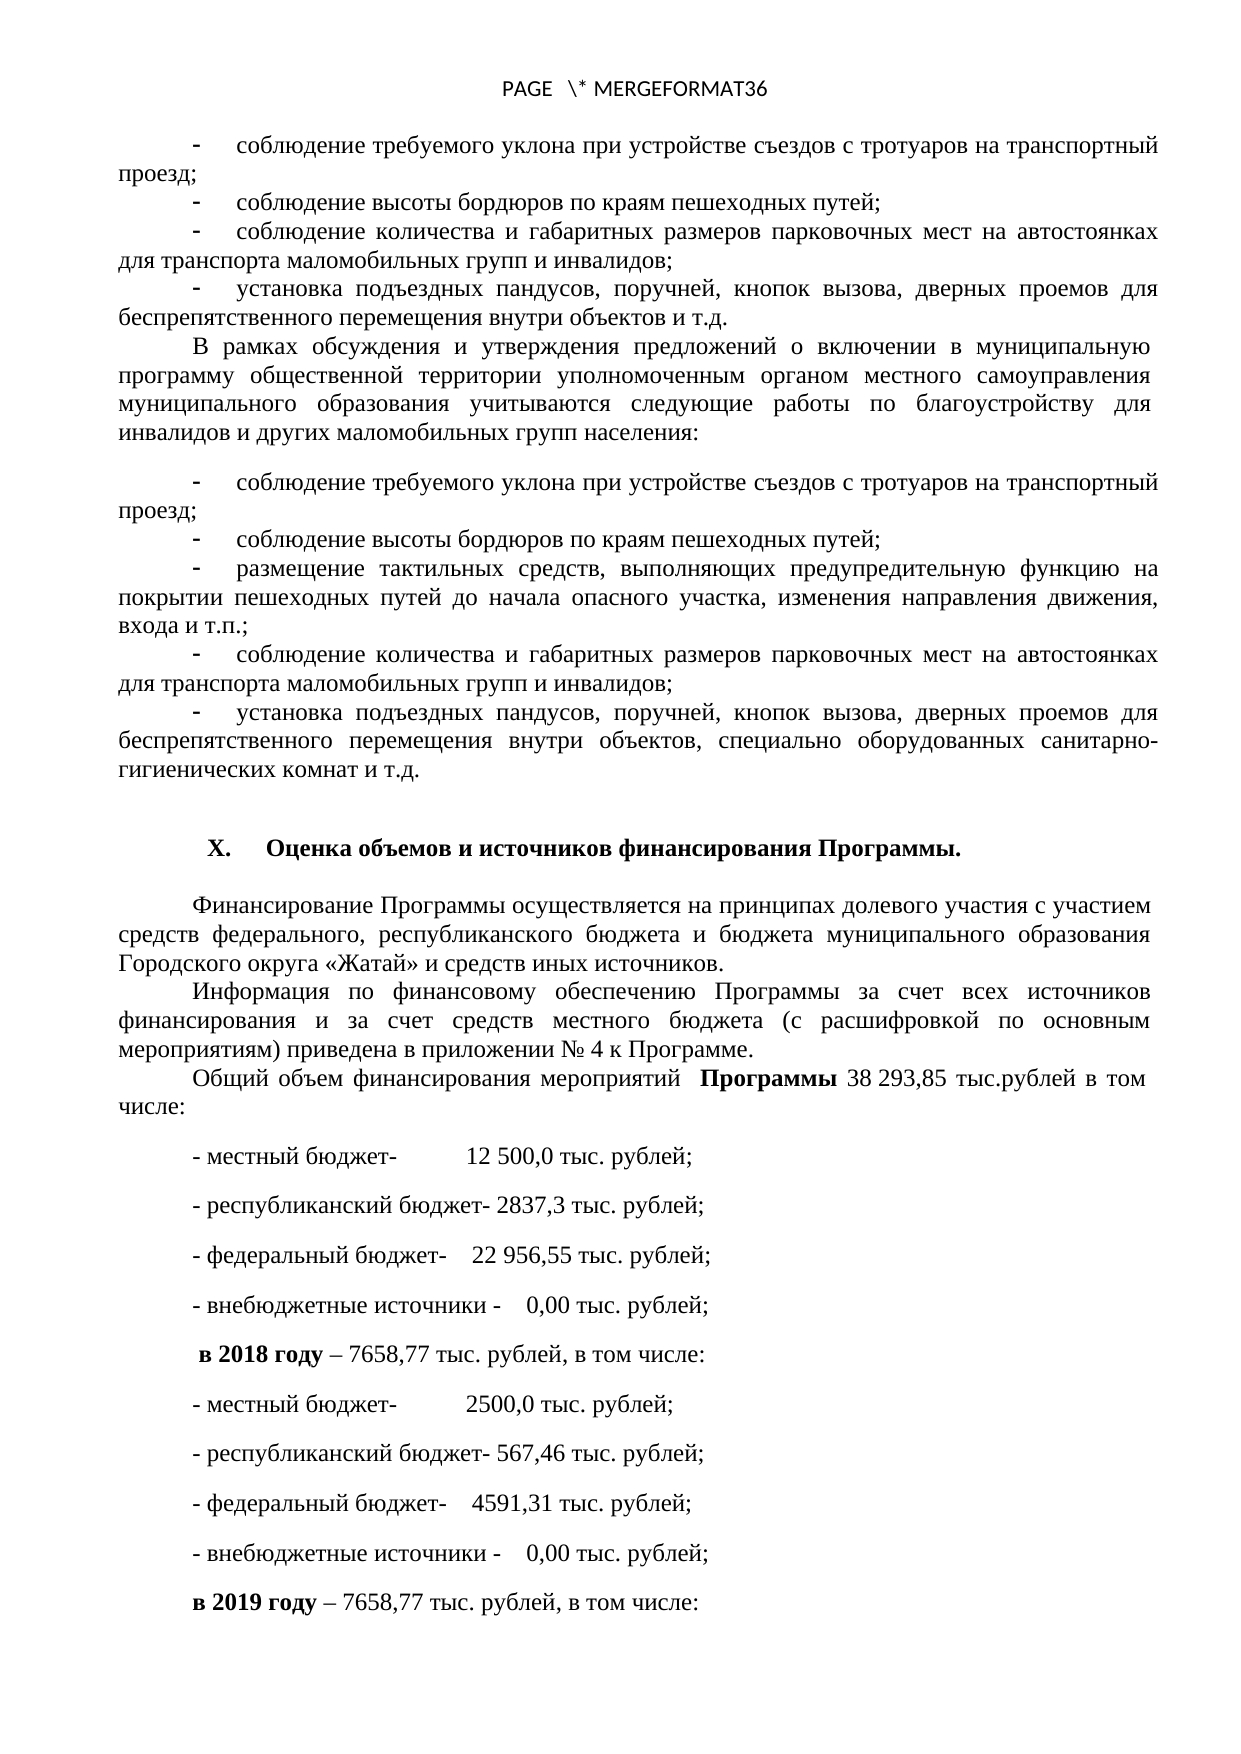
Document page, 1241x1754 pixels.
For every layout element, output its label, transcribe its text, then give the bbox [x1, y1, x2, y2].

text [118, 1538, 1146, 1566]
text В рамках обсуждения и утверждения предложений о включении в муниципальную программу общественной территории уполномоченным органом местного самоуправления муниципального образования учитываются следующие работы по благоустройству для инвалидов и других маломобильных групп населения: [118, 331, 1152, 446]
list соблюдение высоты бордюров по краям пешеходных путей; [118, 187, 1159, 216]
text - федеральный бюджет- 22 956,55 тыс. рублей; [118, 1240, 1146, 1269]
list соблюдение высоты бордюров по краям пешеходных путей; [118, 524, 1159, 553]
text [118, 1488, 1146, 1517]
list соблюдение требуемого уклона при устройстве съездов с тротуаров на транспортный проезд; [118, 467, 1159, 524]
list установка подъездных пандусов, поручней, кнопок вызова, дверных проемов для беспрепятственного перемещения внутри объектов, специально оборудованных санитарно-гигиенических комнат и т.д. [118, 697, 1159, 783]
list соблюдение количества и габаритных размеров парковочных мест на автостоянках для транспорта маломобильных групп и инвалидов; [118, 639, 1159, 697]
text - республиканский бюджет- 2837,3 тыс. рублей; [118, 1191, 1146, 1219]
text в 2018 году – 7658,77 тыс. рублей, в том числе: [118, 1339, 1146, 1368]
text Информация по финансовому обеспечению Программы за счет всех источников финансирования и за счет средств местного бюджета (с расшифровкой по основным мероприятиям) приведена в приложении № 4 к Программе. [118, 976, 1152, 1063]
text - местный бюджет- 12 500,0 тыс. рублей; [118, 1141, 1146, 1170]
text Финансирование Программы осуществляется на принципах долевого участия с участием средств федерального, республиканского бюджета и бюджета муниципального образования Городского округа «Жатай» и средств иных источников. [118, 890, 1152, 976]
list соблюдение требуемого уклона при устройстве съездов с тротуаров на транспортный проезд; [118, 130, 1159, 187]
text - местный бюджет- 2500,0 тыс. рублей; [118, 1389, 1146, 1418]
text - внебюджетные источники - 0,00 тыс. рублей; [118, 1290, 1146, 1318]
list Оценка объемов и источников финансирования Программы. [118, 833, 1152, 861]
text Общий объем финансирования мероприятий Программы 38 293,85 тыс.рублей в том числе: [118, 1063, 1146, 1120]
list соблюдение количества и габаритных размеров парковочных мест на автостоянках для транспорта маломобильных групп и инвалидов; [118, 216, 1159, 273]
list установка подъездных пандусов, поручней, кнопок вызова, дверных проемов для беспрепятственного перемещения внутри объектов и т.д. [118, 273, 1159, 331]
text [118, 1438, 1146, 1467]
text в 2019 году – 7658,77 тыс. рублей, в том числе: [118, 1587, 1146, 1616]
list размещение тактильных средств, выполняющих предупредительную функцию на покрытии пешеходных путей до начала опасного участка, изменения направления движения, входа и т.п.; [118, 553, 1159, 639]
